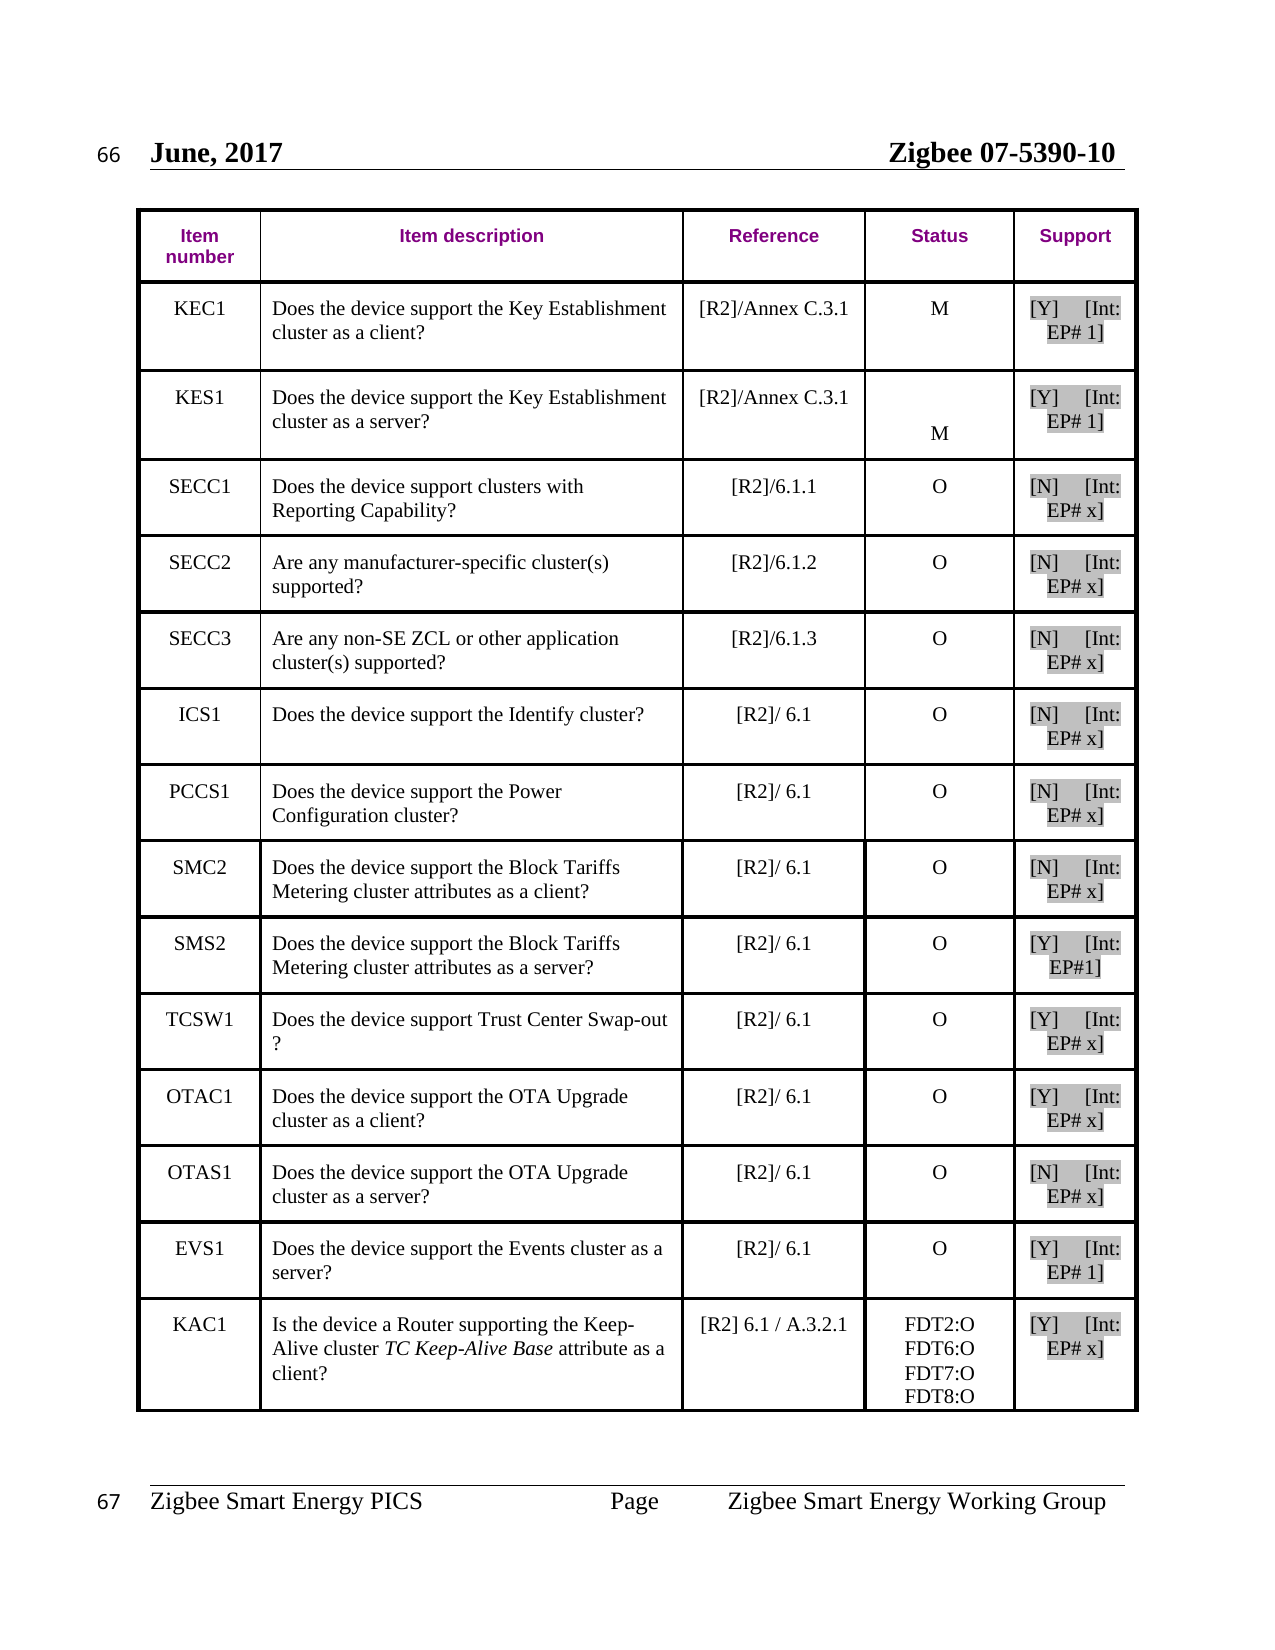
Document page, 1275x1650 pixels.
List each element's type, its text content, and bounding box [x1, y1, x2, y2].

table_cell Does the device support the OTA Upgrade cluster as a server? [262, 1147, 681, 1220]
table_cell Does the device support the Power Configuration cluster? [261, 766, 682, 839]
table_cell O [866, 461, 1013, 534]
table_cell Does the device support the Events cluster as a server? [262, 1224, 681, 1297]
table_cell O [867, 1224, 1013, 1297]
table_cell Does the device support the OTA Upgrade cluster as a client? [262, 1071, 681, 1144]
table_cell SECC3 [141, 614, 260, 687]
table_cell KEC1 [141, 284, 260, 369]
table_cell EVS1 [141, 1224, 259, 1297]
table_cell [R2]/ 6.1 [684, 690, 864, 763]
table_cell [R2]/ 6.1 [684, 766, 864, 839]
table_cell SECC2 [141, 537, 260, 610]
table_cell SECC1 [141, 461, 260, 534]
table_cell O [866, 614, 1013, 687]
table_cell [Y] [Int: EP# 1] [1015, 372, 1134, 458]
table_cell O [867, 1147, 1013, 1220]
table_cell [R2]/ 6.1 [684, 919, 863, 992]
table_cell [R2]/ 6.1 [684, 842, 863, 915]
table_cell [R2]/ 6.1 [684, 1224, 863, 1297]
table_cell O [867, 842, 1013, 915]
table_cell [R2]/ 6.1 [684, 995, 863, 1068]
table_cell [Y] [Int: EP# x] [1016, 1300, 1134, 1408]
table_cell [Y] [Int: EP# 1] [1015, 284, 1134, 369]
table_cell Does the device support the Key Establishment cluster as a client? [261, 284, 682, 369]
table_cell Are any manufacturer-specific cluster(s) supported? [261, 537, 682, 610]
table_cell SMC2 [141, 842, 259, 915]
table_cell [Y] [Int: EP#1] [1016, 919, 1134, 992]
table_cell [R2] 6.1 / A.3.2.1 [684, 1300, 863, 1408]
table_cell [R2]/6.1.2 [684, 537, 864, 610]
table_cell [R2]/ 6.1 [684, 1071, 863, 1144]
table_cell Does the device support Trust Center Swap-out ? [262, 995, 681, 1068]
table_header Item description [261, 212, 682, 280]
table_cell ICS1 [141, 690, 260, 763]
table_cell O [866, 690, 1013, 763]
table_header Status [866, 212, 1013, 280]
table_cell O [867, 919, 1013, 992]
table_cell Does the device support the Key Establishment cluster as a server? [261, 372, 682, 458]
table_header Reference [684, 212, 864, 280]
table_cell Does the device support the Block Tariffs Metering cluster attributes as a client? [262, 842, 681, 915]
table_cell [262, 1300, 681, 1408]
table_cell O [867, 995, 1013, 1068]
table_cell O [866, 766, 1013, 839]
table_header Item number [141, 212, 260, 280]
table_cell [R2]/6.1.1 [684, 461, 864, 534]
table_cell M [866, 284, 1013, 369]
table_cell [N] [Int: EP# x] [1016, 842, 1134, 915]
table_cell [Y] [Int: EP# 1] [1016, 1224, 1134, 1297]
table_cell [Y] [Int: EP# x] [1016, 995, 1134, 1068]
table_cell [N] [Int: EP# x] [1015, 690, 1134, 763]
table_cell [R2]/ 6.1 [684, 1147, 863, 1220]
table_cell OTAS1 [141, 1147, 259, 1220]
table_cell [R2]/6.1.3 [684, 614, 864, 687]
table_cell PCCS1 [141, 766, 260, 839]
table_cell [N] [Int: EP# x] [1015, 766, 1134, 839]
table_cell [R2]/Annex C.3.1 [684, 284, 864, 369]
table_header Support [1015, 212, 1134, 280]
table_cell Does the device support the Identify cluster? [261, 690, 682, 763]
table_cell [N] [Int: EP# x] [1015, 614, 1134, 687]
table_cell OTAC1 [141, 1071, 259, 1144]
table_cell M [866, 372, 1013, 458]
table_cell Does the device support the Block Tariffs Metering cluster attributes as a server? [262, 919, 681, 992]
table_cell [N] [Int: EP# x] [1016, 1147, 1134, 1220]
table_cell Does the device support clusters with Reporting Capability? [261, 461, 682, 534]
table_cell O [866, 537, 1013, 610]
table_cell O [867, 1071, 1013, 1144]
table_cell [Y] [Int: EP# x] [1016, 1071, 1134, 1144]
table_cell Are any non-SE ZCL or other application cluster(s) supported? [261, 614, 682, 687]
table_cell KES1 [141, 372, 260, 458]
table_cell [N] [Int: EP# x] [1015, 537, 1134, 610]
table_cell TCSW1 [141, 995, 259, 1068]
table_cell [R2]/Annex C.3.1 [684, 372, 864, 458]
table_cell SMS2 [141, 919, 259, 992]
table_cell [N] [Int: EP# x] [1015, 461, 1134, 534]
table_cell FDT2:O FDT6:O FDT7:O FDT8:O TCSW1b:M [867, 1300, 1013, 1408]
table_cell KAC1 [141, 1300, 259, 1408]
